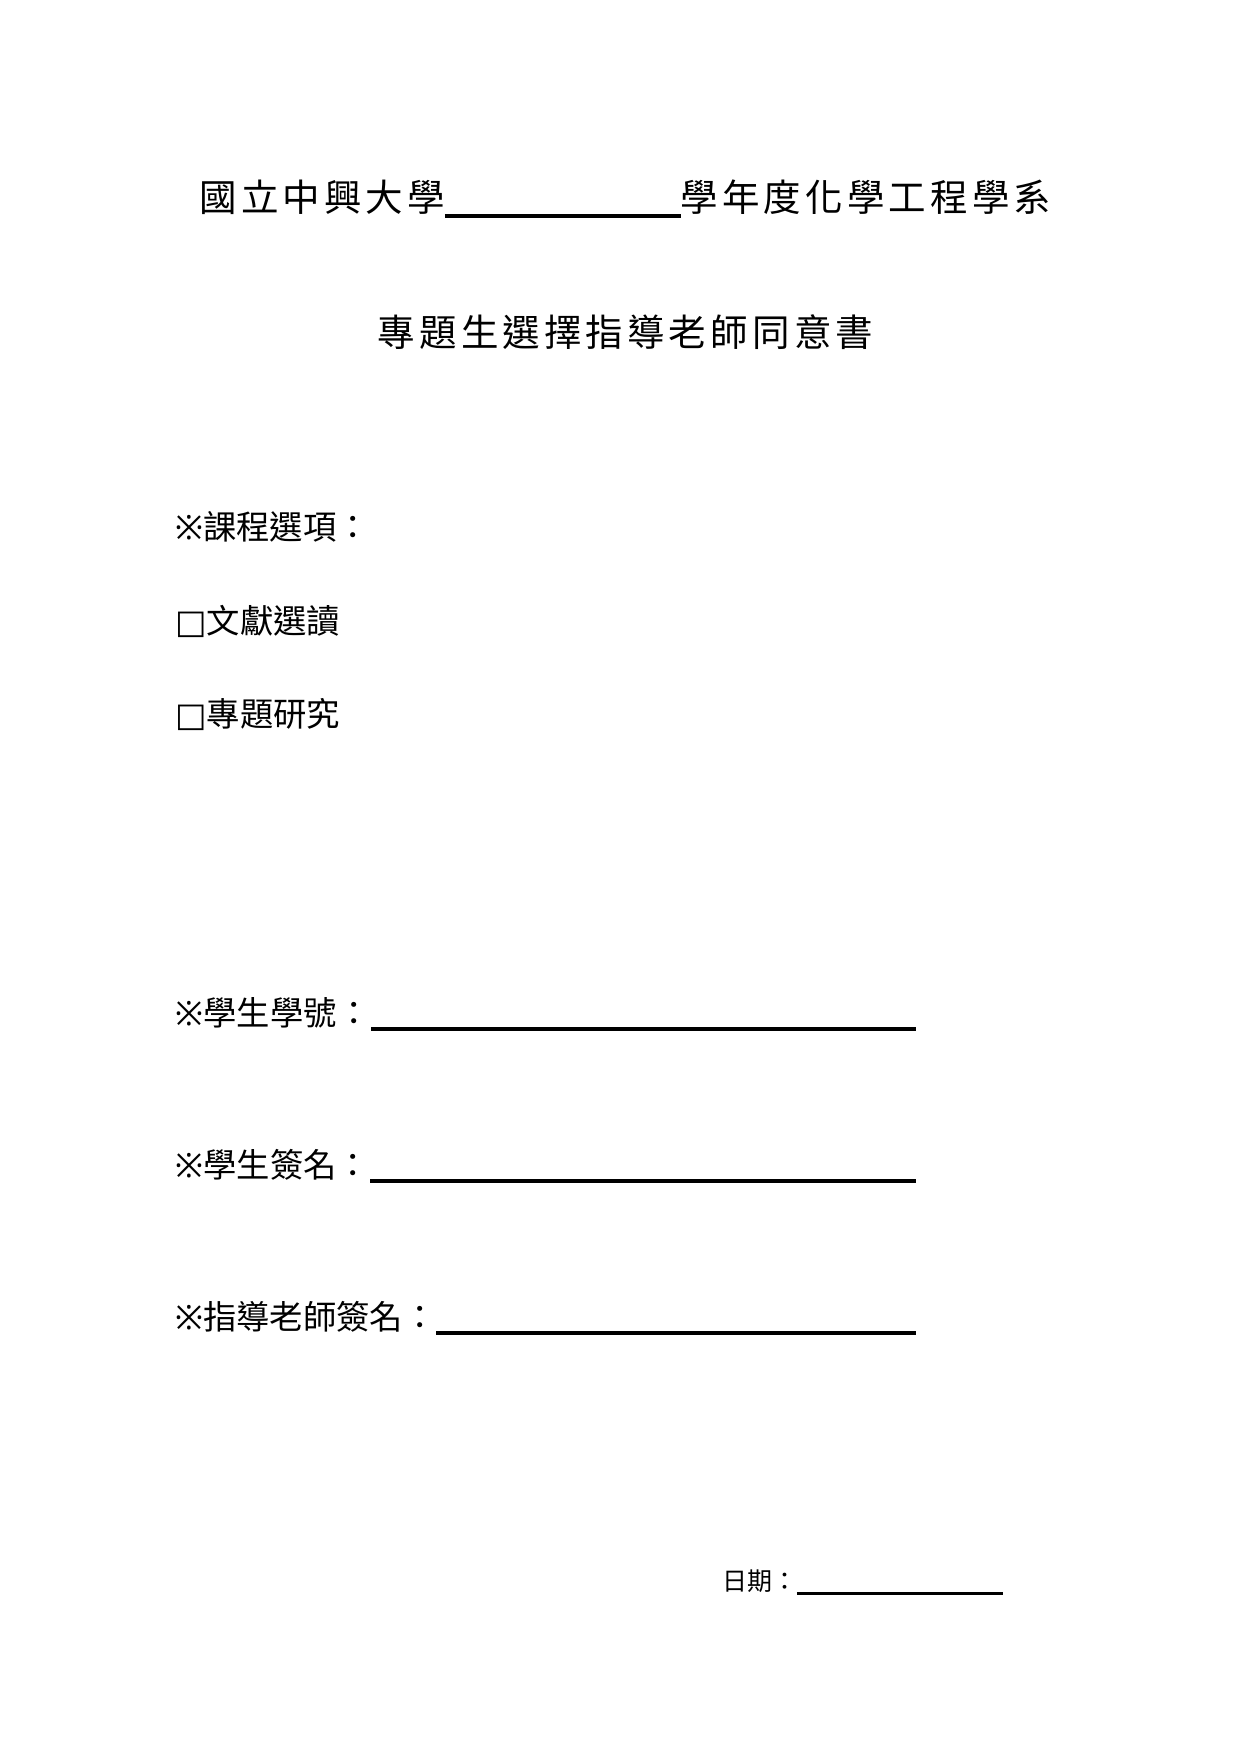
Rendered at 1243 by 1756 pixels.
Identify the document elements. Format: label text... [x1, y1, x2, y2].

text ※指導老師簽名： [175, 1291, 1068, 1339]
text ※課程選項： [175, 501, 1068, 549]
subtitle 國立中興大學 學年度化學工程學系 [199, 168, 1068, 223]
text □專題研究 [175, 687, 1068, 736]
text ※學生簽名： [175, 1139, 1068, 1187]
text □文獻選讀 [175, 594, 1068, 643]
text ※學生學號： [175, 986, 1068, 1035]
text 專題生選擇指導老師同意書 [378, 308, 1068, 356]
text 日期： [722, 1563, 1068, 1597]
